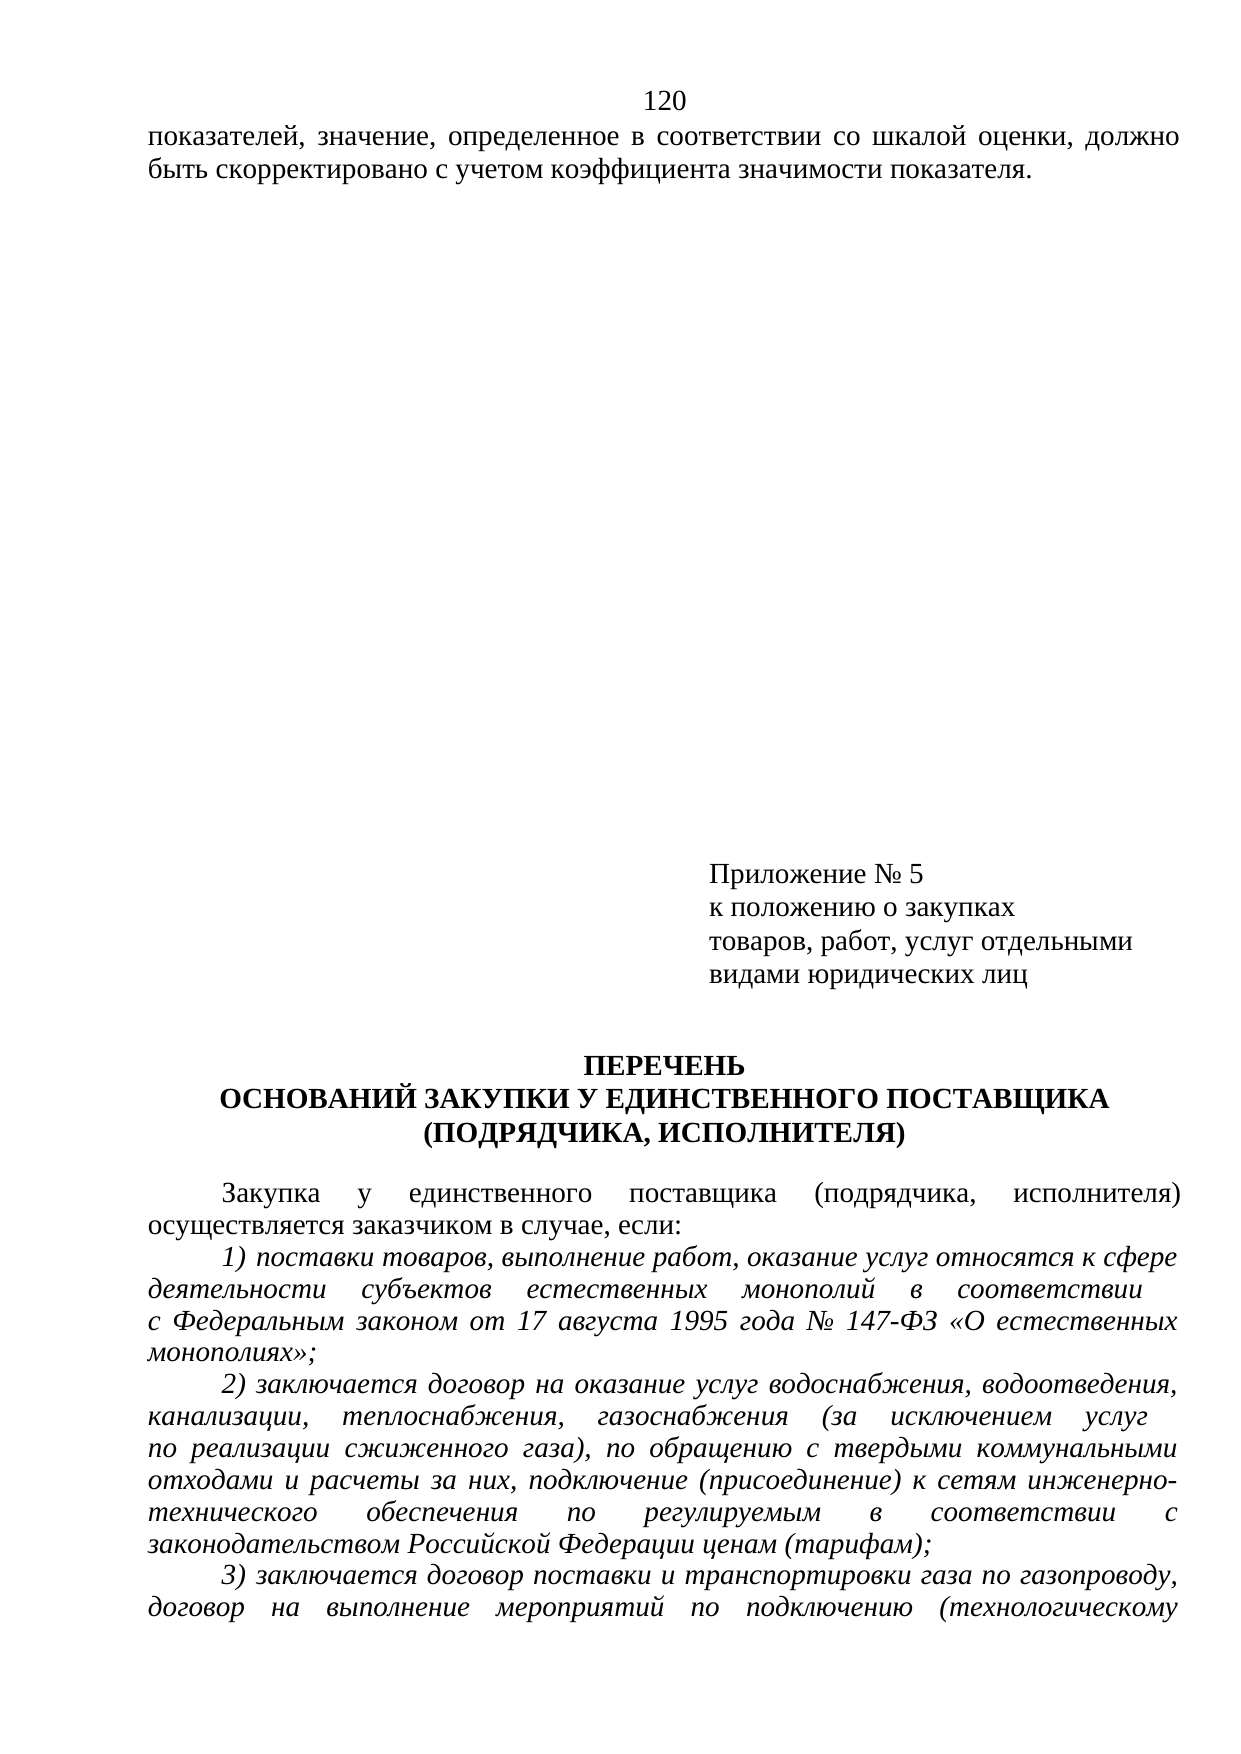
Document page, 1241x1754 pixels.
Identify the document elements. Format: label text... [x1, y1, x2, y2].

text (ПОДРЯДЧИКА, ИСПОЛНИТЕЛЯ) [148, 1115, 1181, 1148]
text к положению о закупках [148, 889, 1181, 923]
text ОСНОВАНИЙ ЗАКУПКИ У ЕДИНСТВЕННОГО ПОСТАВЩИКА [148, 1081, 1181, 1115]
text Закупка у единственного поставщика (подрядчика, исполнителя) осуществляется заказчиком в случае, если: [148, 1177, 1181, 1241]
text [148, 1559, 1181, 1623]
text 1) поставки товаров, выполнение работ, оказание услуг относятся к сфере деятельности субъектов естественных монополий в соответствии с Федеральным законом от 17 августа 1995 года № 147-ФЗ «О естественных монополиях»; [148, 1241, 1181, 1368]
text Приложение № 5 [148, 856, 1181, 889]
text товаров, работ, услуг отдельными [148, 923, 1181, 957]
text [148, 118, 1181, 185]
text ПЕРЕЧЕНЬ [148, 1048, 1181, 1081]
text 2) заключается договор на оказание услуг водоснабжения, водоотведения, канализации, теплоснабжения, газоснабжения (за исключением услуг по реализации сжиженного газа), по обращению с твердыми коммунальными отходами и расчеты за них, подключение (присоединение) к сетям инженерно-технического обеспечения по регулируемым в соответствии с законодательством Российской Федерации ценам (тарифам); [148, 1368, 1181, 1559]
text видами юридических лиц [148, 957, 1181, 990]
